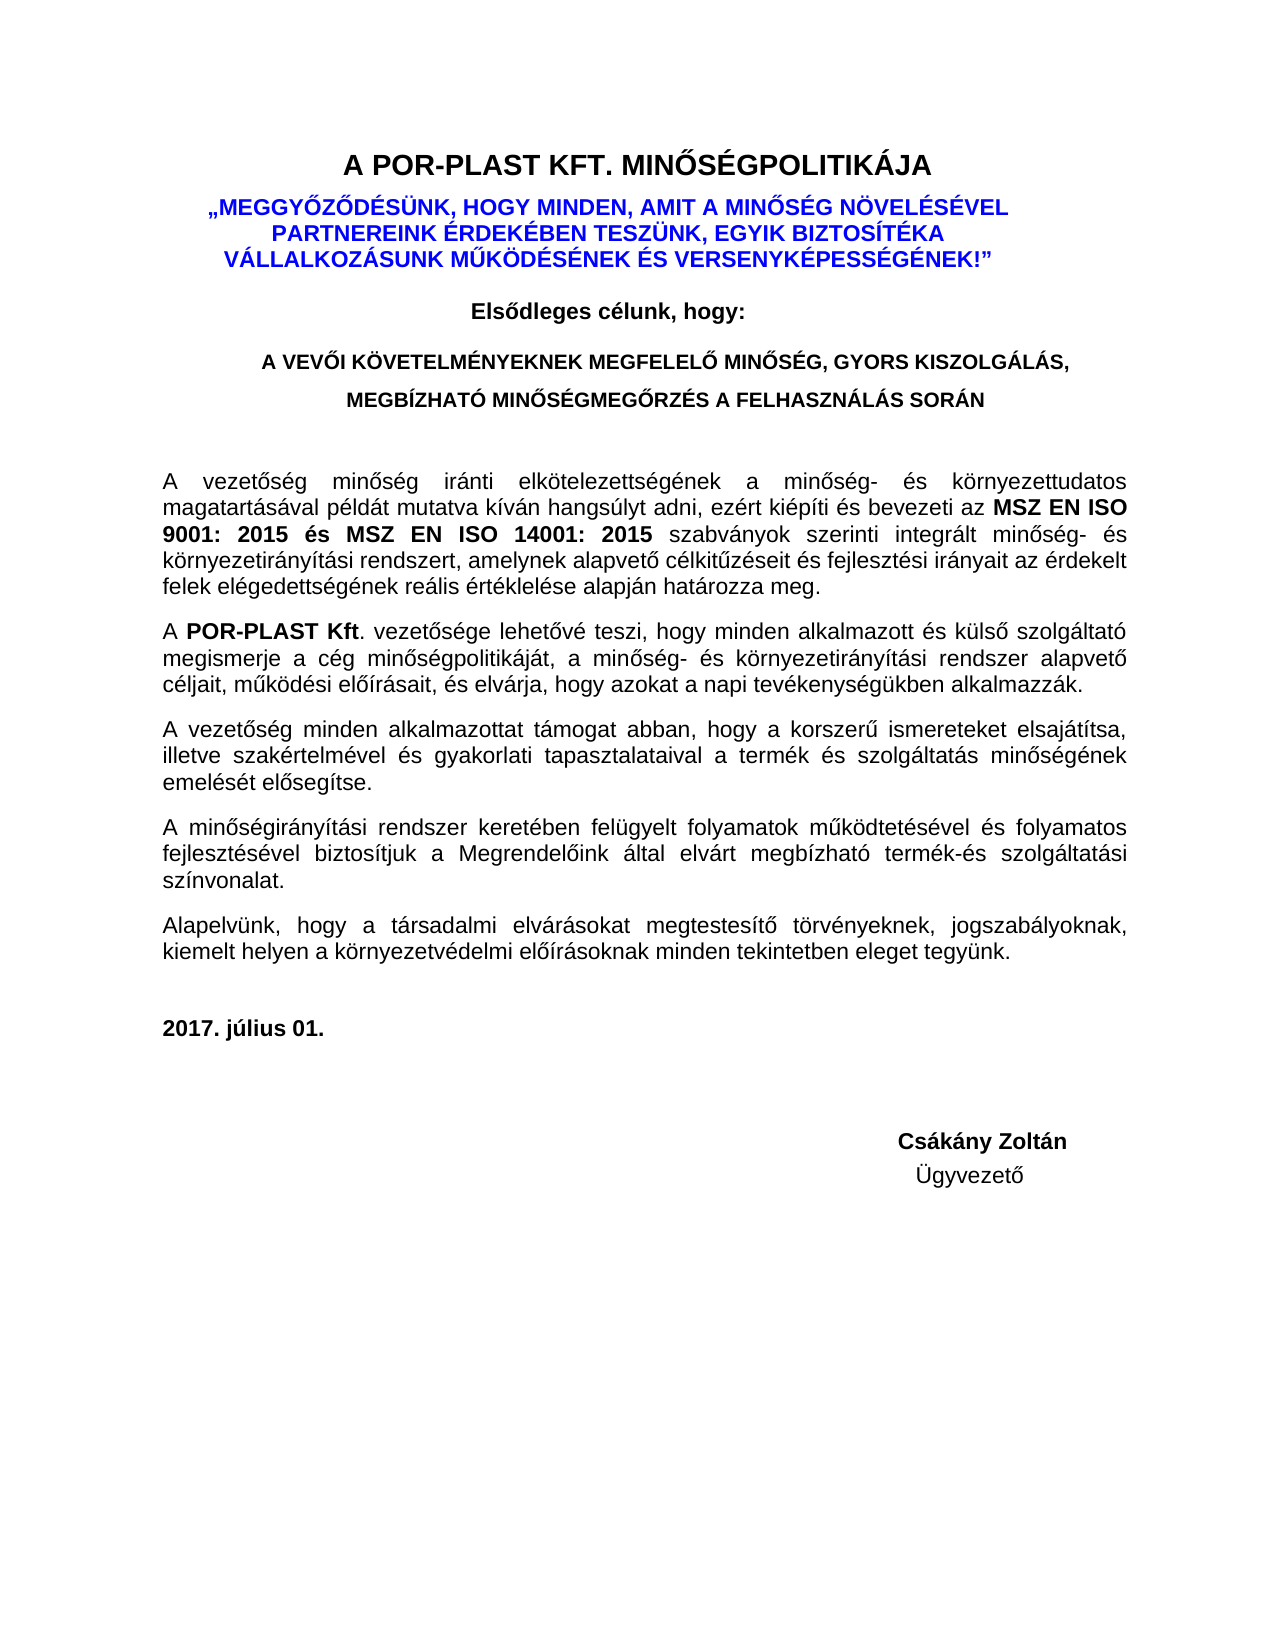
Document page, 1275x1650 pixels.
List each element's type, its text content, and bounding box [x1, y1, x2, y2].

text A minőségirányítási rendszer keretében felügyelt folyamatok működtetésével és folyamatos fejlesztésével biztosítjuk a Megrendelőink által elvárt megbízható termék-és szolgáltatási színvonalat. [162, 814, 1127, 893]
text Csákány Zoltán [204, 1128, 1127, 1155]
text A POR-PLAST KFT. MINŐSÉGPOLITIKÁJA [148, 148, 1127, 181]
text 2017. július 01. [162, 1014, 1127, 1041]
text Alapelvünk, hogy a társadalmi elvárásokat megtestesítő törvényeknek, jogszabályoknak, kiemelt helyen a környezetvédelmi előírásoknak minden tekintetben eleget tegyünk. [162, 912, 1127, 964]
text A VEVŐI KÖVETELMÉNYEKNEK MEGFELELŐ MINŐSÉG, GYORS KISZOLGÁLÁS, [204, 349, 1127, 374]
text A vezetőség minden alkalmazottat támogat abban, hogy a korszerű ismereteket elsajátítsa, illetve szakértelmével és gyakorlati tapasztalataival a termék és szolgáltatás minőségének emelését elősegítse. [162, 716, 1127, 795]
text „MEGGYŐZŐDÉSÜNK, HOGY MINDEN, AMIT A MINŐSÉG NÖVELÉSÉVEL PARTNEREINK ÉRDEKÉBEN TESZÜNK, EGYIK BIZTOSÍTÉKA VÁLLALKOZÁSUNK MŰKÖDÉSÉNEK ÉS VERSENYKÉPESSÉGÉNEK!” [162, 194, 1054, 273]
text MEGBÍZHATÓ MINŐSÉGMEGŐRZÉS A FELHASZNÁLÁS SORÁN [204, 387, 1127, 412]
text A vezetőség minőség iránti elkötelezettségének a minőség- és környezettudatos magatartásával példát mutatva kíván hangsúlyt adni, ezért kiépíti és bevezeti az MSZ EN ISO 9001: 2015 és MSZ EN ISO 14001: 2015 szabványok szerinti integrált minőség- és környezetirányítási rendszert, amelynek alapvető célkitűzéseit és fejlesztési irányait az érdekelt felek elégedettségének reális értéklelése alapján határozza meg. [162, 468, 1127, 599]
text Ügyvezető [204, 1155, 1116, 1190]
text A POR-PLAST Kft. vezetősége lehetővé teszi, hogy minden alkalmazott és külső szolgáltató megismerje a cég minőségpolitikáját, a minőség- és környezetirányítási rendszer alapvető céljait, működési előírásait, és elvárja, hogy azokat a napi tevékenységükben alkalmazzák. [162, 618, 1127, 697]
text Elsődleges célunk, hogy: [162, 298, 1054, 324]
